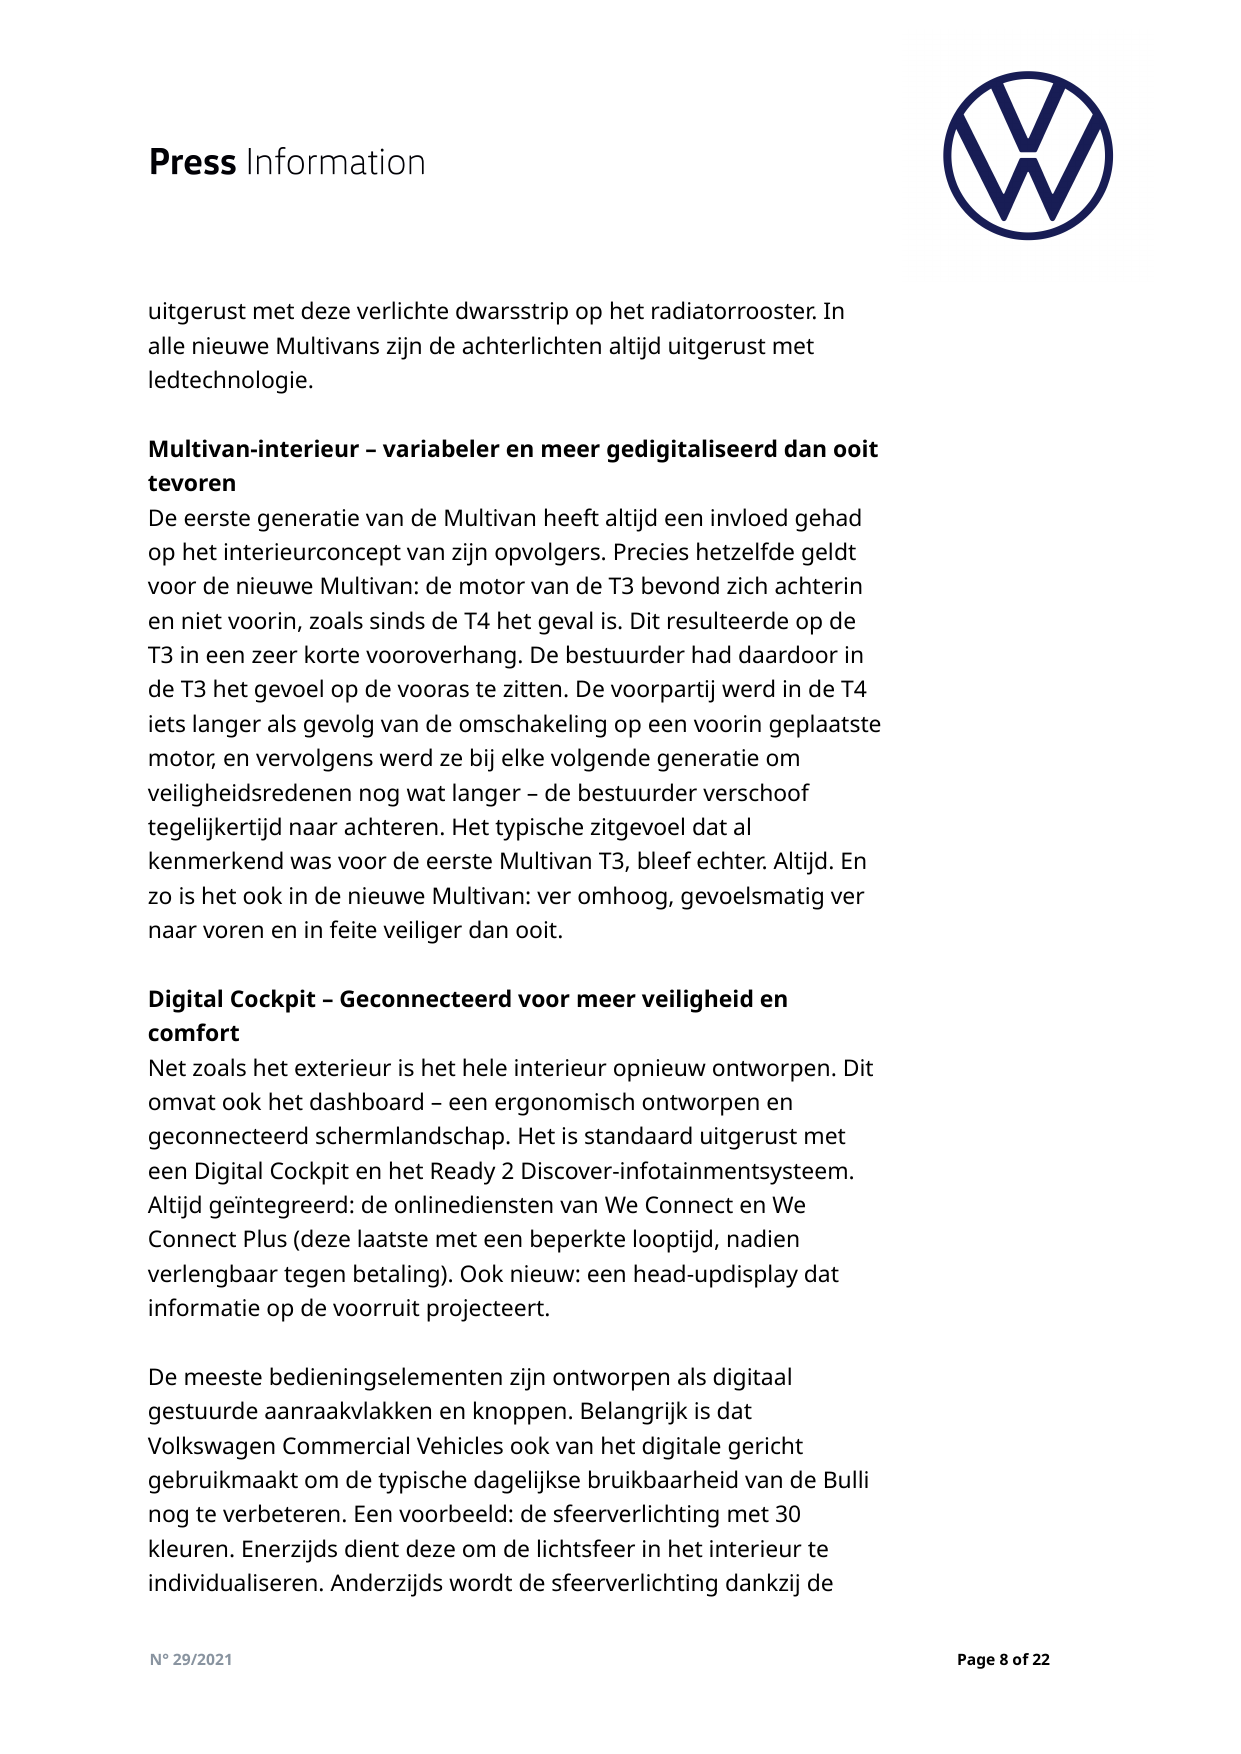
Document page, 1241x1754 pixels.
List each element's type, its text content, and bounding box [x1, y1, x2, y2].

picture [901, 29, 1154, 282]
text Multivan-interieur – variabeler en meer gedigitaliseerd dan ooit tevoren [148, 433, 886, 498]
picture [150, 145, 425, 176]
text Digital Cockpit – Geconnecteerd voor meer veiligheid en comfort [148, 983, 886, 1048]
text De eerste generatie van de Multivan heeft altijd een invloed gehad op het interieurconcept van zijn opvolgers. Precies hetzelfde geldt voor de nieuwe Multivan: de motor van de T3 bevond zich achterin en niet voorin, zoals sinds de T4 het geval is. Dit resulteerde op de T3 in een zeer korte vooroverhang. De bestuurder had daardoor in de T3 het gevoel op de vooras te zitten. De voorpartij werd in de T4 iets langer als gevolg van de omschakeling op een voorin geplaatste motor, en vervolgens werd ze bij elke volgende generatie om veiligheidsredenen nog wat langer – de bestuurder verschoof tegelijkertijd naar achteren. Het typische zitgevoel dat al kenmerkend was voor de eerste Multivan T3, bleef echter. Altijd. En zo is het ook in de nieuwe Multivan: ver omhoog, gevoelsmatig ver naar voren en in feite veiliger dan ooit. [148, 502, 886, 945]
text Net zoals het exterieur is het hele interieur opnieuw ontworpen. Dit omvat ook het dashboard – een ergonomisch ontworpen en geconnecteerd schermlandschap. Het is standaard uitgerust met een Digital Cockpit en het Ready 2 Discover-infotainmentsysteem. Altijd geïntegreerd: de onlinediensten van We Connect en We Connect Plus (deze laatste met een beperkte looptijd, nadien verlengbaar tegen betaling). Ook nieuw: een head-updisplay dat informatie op de voorruit projecteert. [148, 1052, 886, 1323]
